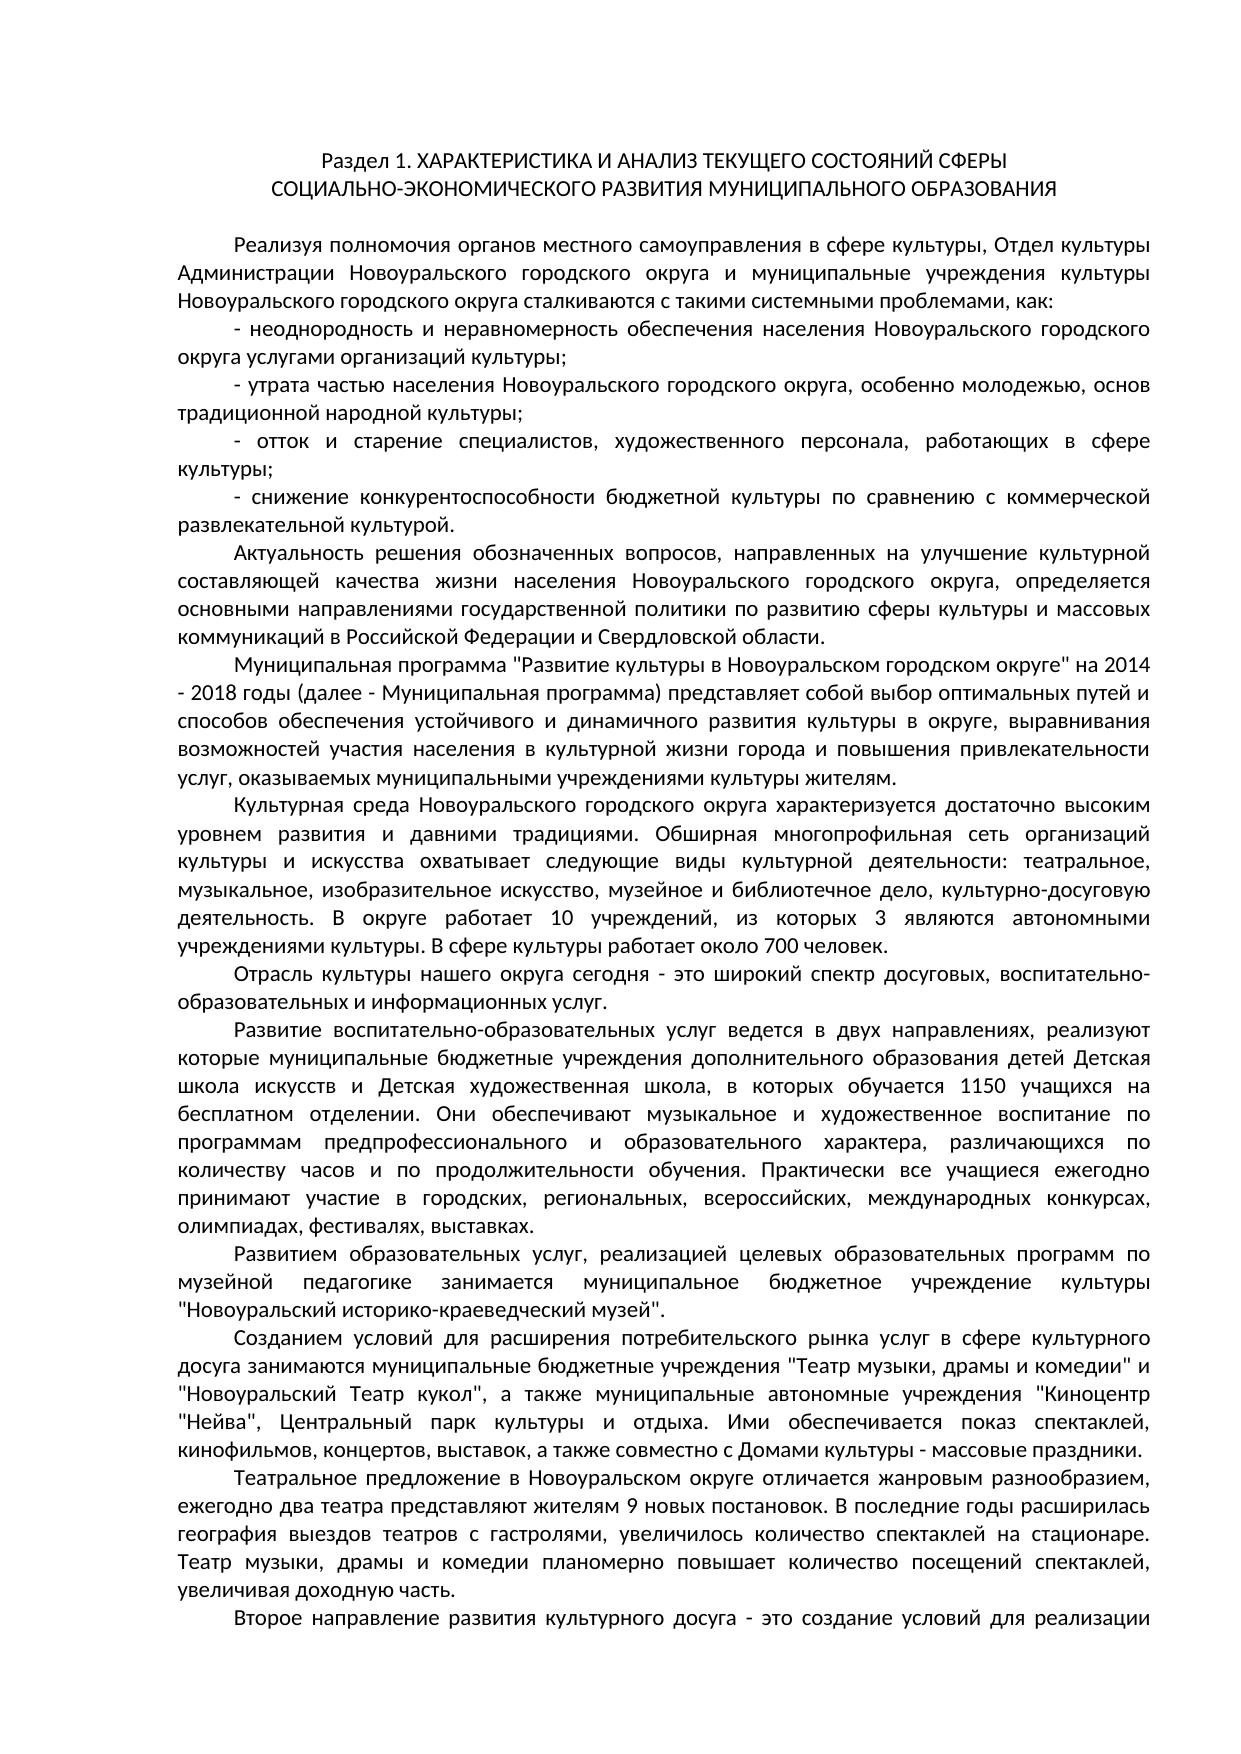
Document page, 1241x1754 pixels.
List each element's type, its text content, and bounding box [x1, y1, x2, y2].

text - снижение конкурентоспособности бюджетной культуры по сравнению с коммерческой развлекательной культурой. [177, 482, 1152, 538]
text - неоднородность и неравномерность обеспечения населения Новоуральского городского округа услугами организаций культуры; [177, 314, 1152, 370]
text Актуальность решения обозначенных вопросов, направленных на улучшение культурной составляющей качества жизни населения Новоуральского городского округа, определяется основными направлениями государственной политики по развитию сферы культуры и массовых коммуникаций в Российской Федерации и Свердловской области. [177, 538, 1152, 651]
text Созданием условий для расширения потребительского рынка услуг в сфере культурного досуга занимаются муниципальные бюджетные учреждения "Театр музыки, драмы и комедии" и "Новоуральский Театр кукол", а также муниципальные автономные учреждения "Киноцентр "Нейва", Центральный парк культуры и отдыха. Ими обеспечивается показ спектаклей, кинофильмов, концертов, выставок, а также совместно с Домами культуры - массовые праздники. [177, 1323, 1152, 1463]
text СОЦИАЛЬНО-ЭКОНОМИЧЕСКОГО РАЗВИТИЯ МУНИЦИПАЛЬНОГО ОБРАЗОВАНИЯ [177, 174, 1152, 202]
text - отток и старение специалистов, художественного персонала, работающих в сфере культуры; [177, 426, 1152, 482]
text Раздел 1. ХАРАКТЕРИСТИКА И АНАЛИЗ ТЕКУЩЕГО СОСТОЯНИЙ СФЕРЫ [177, 146, 1152, 174]
text Театральное предложение в Новоуральском округе отличается жанровым разнообразием, ежегодно два театра представляют жителям 9 новых постановок. В последние годы расширилась география выездов театров с гастролями, увеличилось количество спектаклей на стационаре. Театр музыки, драмы и комедии планомерно повышает количество посещений спектаклей, увеличивая доходную часть. [177, 1463, 1152, 1603]
text Реализуя полномочия органов местного самоуправления в сфере культуры, Отдел культуры Администрации Новоуральского городского округа и муниципальные учреждения культуры Новоуральского городского округа сталкиваются с такими системными проблемами, как: [177, 230, 1152, 314]
text Отрасль культуры нашего округа сегодня - это широкий спектр досуговых, воспитательно-образовательных и информационных услуг. [177, 959, 1152, 1015]
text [177, 1603, 1152, 1631]
text Муниципальная программа "Развитие культуры в Новоуральском городском округе" на 2014 - 2018 годы (далее - Муниципальная программа) представляет собой выбор оптимальных путей и способов обеспечения устойчивого и динамичного развития культуры в округе, выравнивания возможностей участия населения в культурной жизни города и повышения привлекательности услуг, оказываемых муниципальными учреждениями культуры жителям. [177, 651, 1152, 791]
text Развитием образовательных услуг, реализацией целевых образовательных программ по музейной педагогике занимается муниципальное бюджетное учреждение культуры "Новоуральский историко-краеведческий музей". [177, 1239, 1152, 1323]
text Культурная среда Новоуральского городского округа характеризуется достаточно высоким уровнем развития и давними традициями. Обширная многопрофильная сеть организаций культуры и искусства охватывает следующие виды культурной деятельности: театральное, музыкальное, изобразительное искусство, музейное и библиотечное дело, культурно-досуговую деятельность. В округе работает 10 учреждений, из которых 3 являются автономными учреждениями культуры. В сфере культуры работает около 700 человек. [177, 791, 1152, 959]
text - утрата частью населения Новоуральского городского округа, особенно молодежью, основ традиционной народной культуры; [177, 370, 1152, 426]
text Развитие воспитательно-образовательных услуг ведется в двух направлениях, реализуют которые муниципальные бюджетные учреждения дополнительного образования детей Детская школа искусств и Детская художественная школа, в которых обучается 1150 учащихся на бесплатном отделении. Они обеспечивают музыкальное и художественное воспитание по программам предпрофессионального и образовательного характера, различающихся по количеству часов и по продолжительности обучения. Практически все учащиеся ежегодно принимают участие в городских, региональных, всероссийских, международных конкурсах, олимпиадах, фестивалях, выставках. [177, 1015, 1152, 1239]
